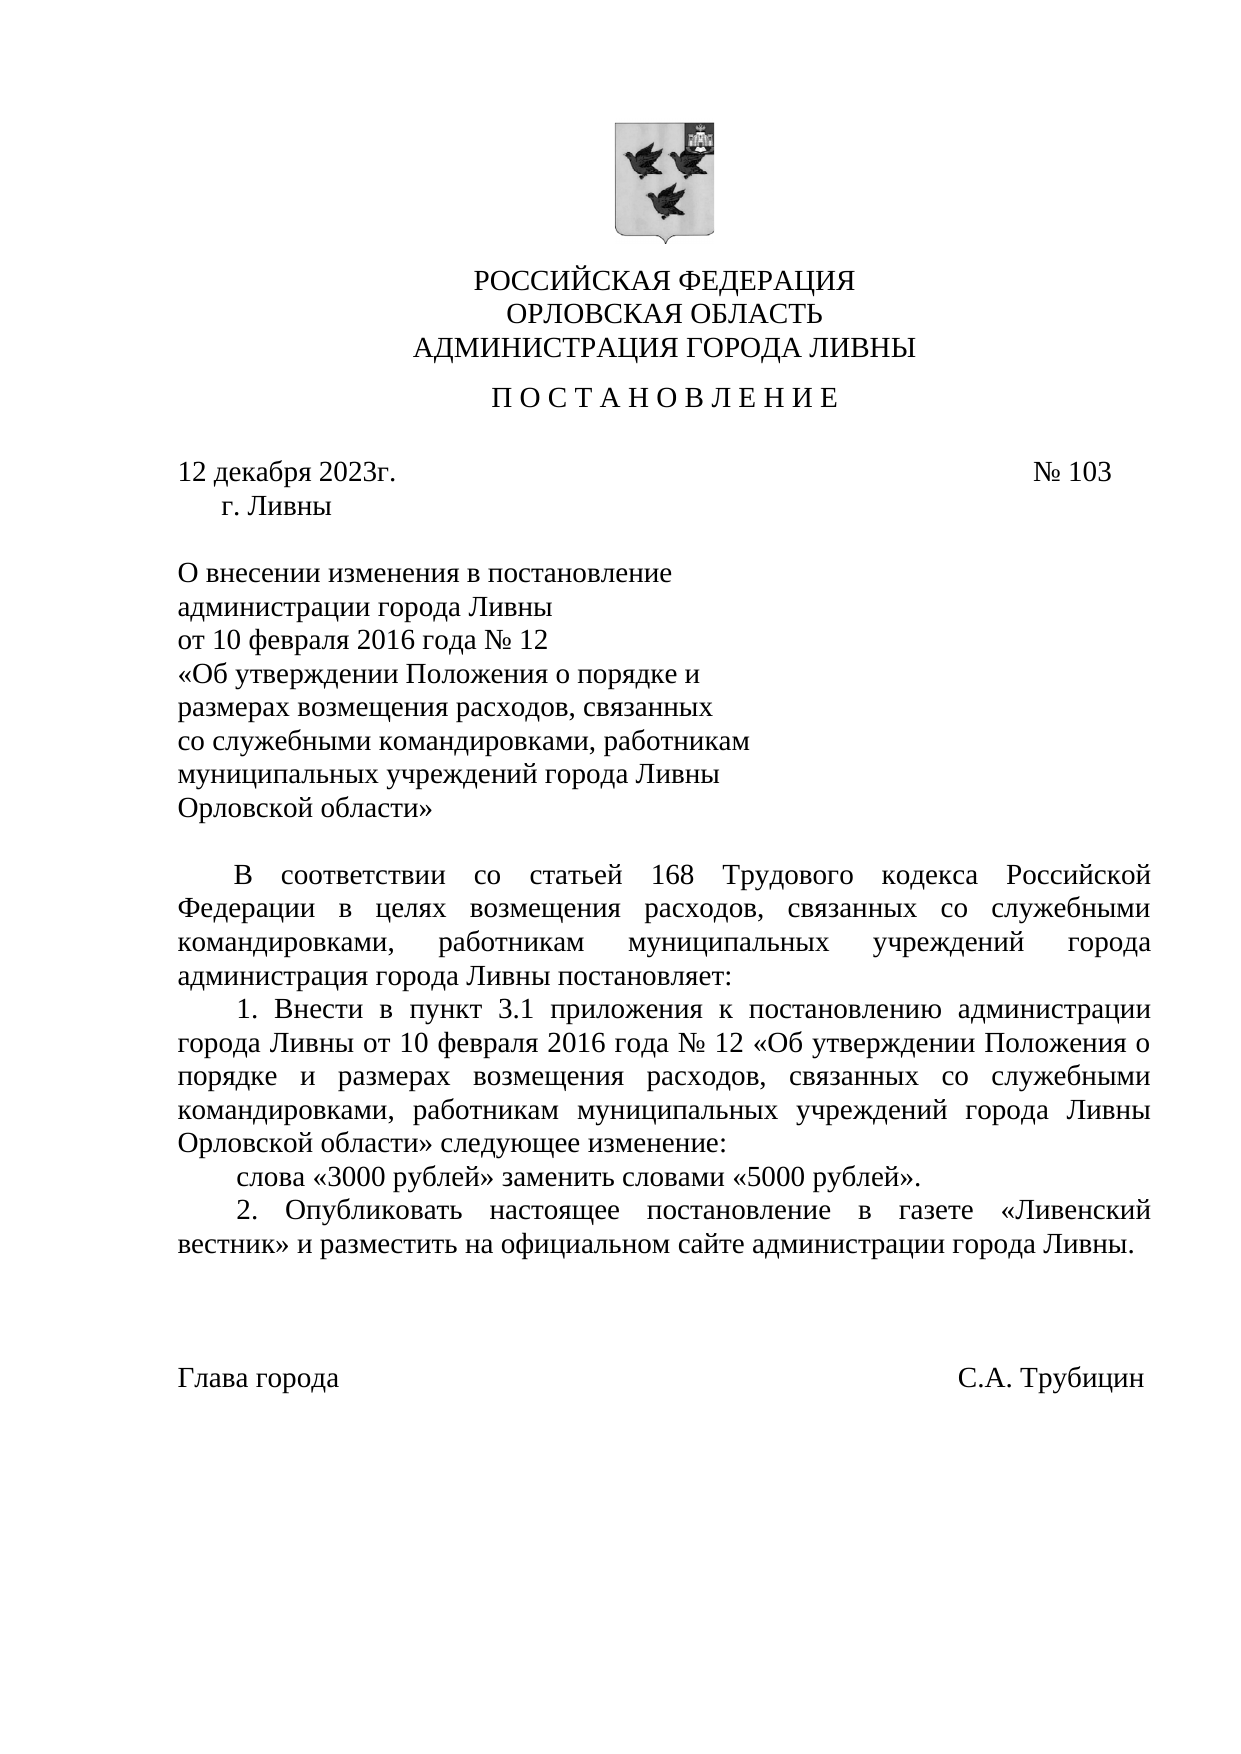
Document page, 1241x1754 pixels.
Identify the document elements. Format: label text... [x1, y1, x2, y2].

subtitle АДМИНИСТРАЦИЯ ГОРОДА ЛИВНЫ [177, 330, 1152, 363]
text от 10 февраля 2016 года № 12 [177, 622, 1152, 656]
text 12 декабря 2023г. № 103 [177, 454, 1152, 488]
text со служебными командировками, работникам [177, 723, 1152, 756]
text В соответствии со статьей 168 Трудового кодекса Российской Федерации в целях возмещения расходов, связанных со служебными командировками, работникам муниципальных учреждений города администрация города Ливны постановляет: [177, 857, 1152, 991]
text «Об утверждении Положения о порядке и [177, 656, 1152, 689]
text О внесении изменения в постановление [177, 555, 1152, 589]
text муниципальных учреждений города Ливны [177, 756, 1152, 790]
text размерах возмещения расходов, связанных [177, 689, 1152, 723]
subtitle П О С Т А Н О В Л Е Н И Е [177, 380, 1152, 414]
text г. Ливны [177, 488, 1152, 522]
text Глава города С.А. Трубицин [177, 1360, 1152, 1394]
text 1. Внести в пункт 3.1 приложения к постановлению администрации города Ливны от 10 февраля 2016 года № 12 «Об утверждении Положения о порядке и размерах возмещения расходов, связанных со служебными командировками, работникам муниципальных учреждений города Ливны Орловской области» следующее изменение: [177, 991, 1152, 1159]
subtitle РОССИЙСКАЯ ФЕДЕРАЦИЯ [177, 263, 1152, 296]
text Орловской области» [177, 790, 1152, 823]
text администрации города Ливны [177, 589, 1152, 622]
subtitle ОРЛОВСКАЯ ОБЛАСТЬ [177, 296, 1152, 330]
text 2. Опубликовать настоящее постановление в газете «Ливенский вестник» и разместить на официальном сайте администрации города Ливны. [177, 1192, 1152, 1259]
text слова «3000 рублей» заменить словами «5000 рублей». [177, 1159, 1152, 1192]
